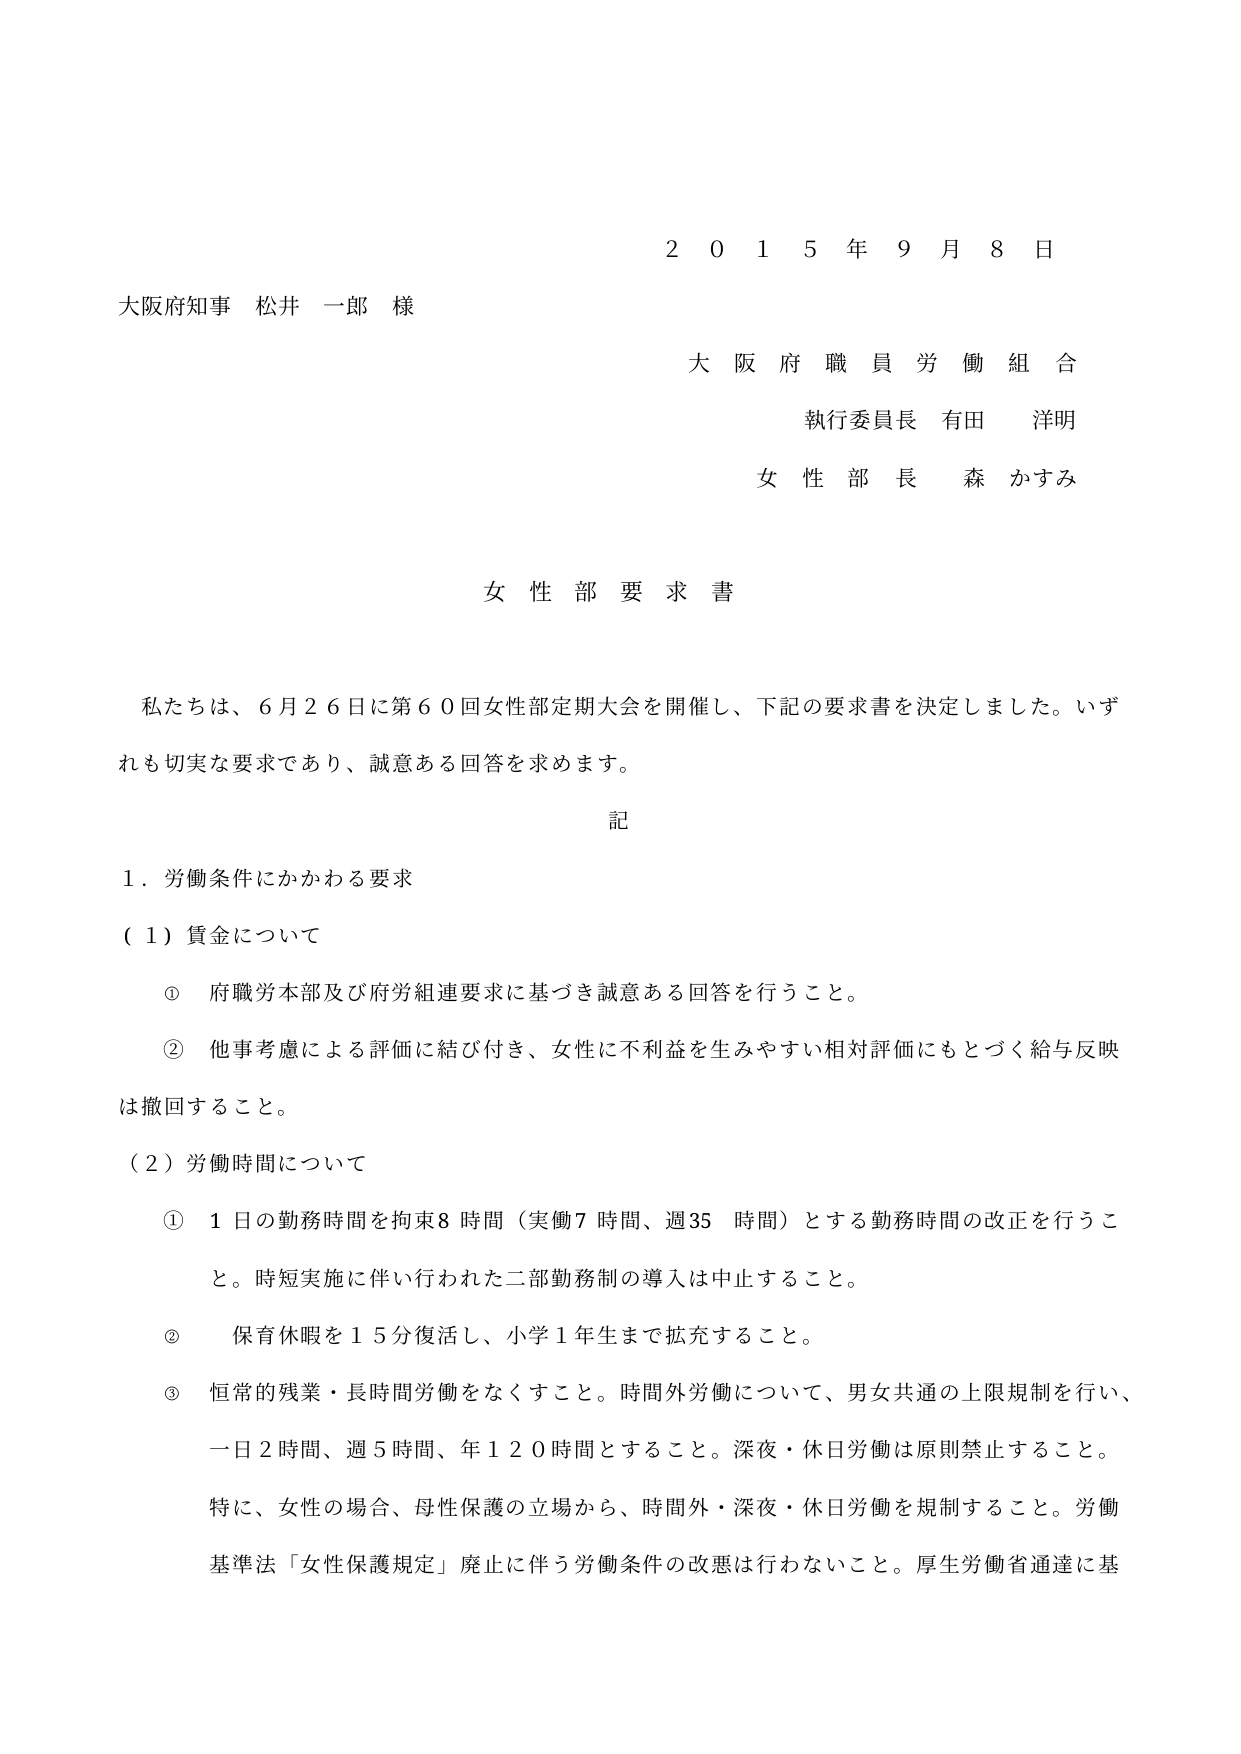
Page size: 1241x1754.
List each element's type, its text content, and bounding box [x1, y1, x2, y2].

text 女性部要求書 [118, 562, 1122, 619]
text ① 府職労本部及び府労組連要求に基づき誠意ある回答を行うこと。 [138, 963, 1122, 1020]
text (１)賃金について [118, 906, 1122, 963]
text ① 1日の勤務時間を拘束8時間（実働7時間、週35時間）とする勤務時間の改正を行うこと。時短実施に伴い行われた二部勤務制の導入は中止すること。 [138, 1191, 1122, 1306]
text 大阪府知事 松井 一郎 様 [118, 276, 1122, 334]
text ２０１５年９月８日 [118, 219, 1079, 276]
text ② 他事考慮による評価に結び付き、女性に不利益を生みやすい相対評価にもとづく給与反映は撤回すること。 [118, 1020, 1122, 1134]
text １．労働条件にかかわる要求 [118, 848, 1122, 906]
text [158, 1363, 1122, 1592]
text ② 保育休暇を１５分復活し、小学１年生まで拡充すること。 [158, 1306, 1122, 1363]
text 記 [118, 791, 1122, 848]
text （２）労働時間について [118, 1134, 1122, 1191]
text 私たちは、６月２６日に第６０回女性部定期大会を開催し、下記の要求書を決定しました。いずれも切実な要求であり、誠意ある回答を求めます。 [118, 677, 1122, 791]
text 大阪府職員労働組合 執行委員長 有田 洋明 女性部長 森 かすみ [118, 334, 1078, 505]
